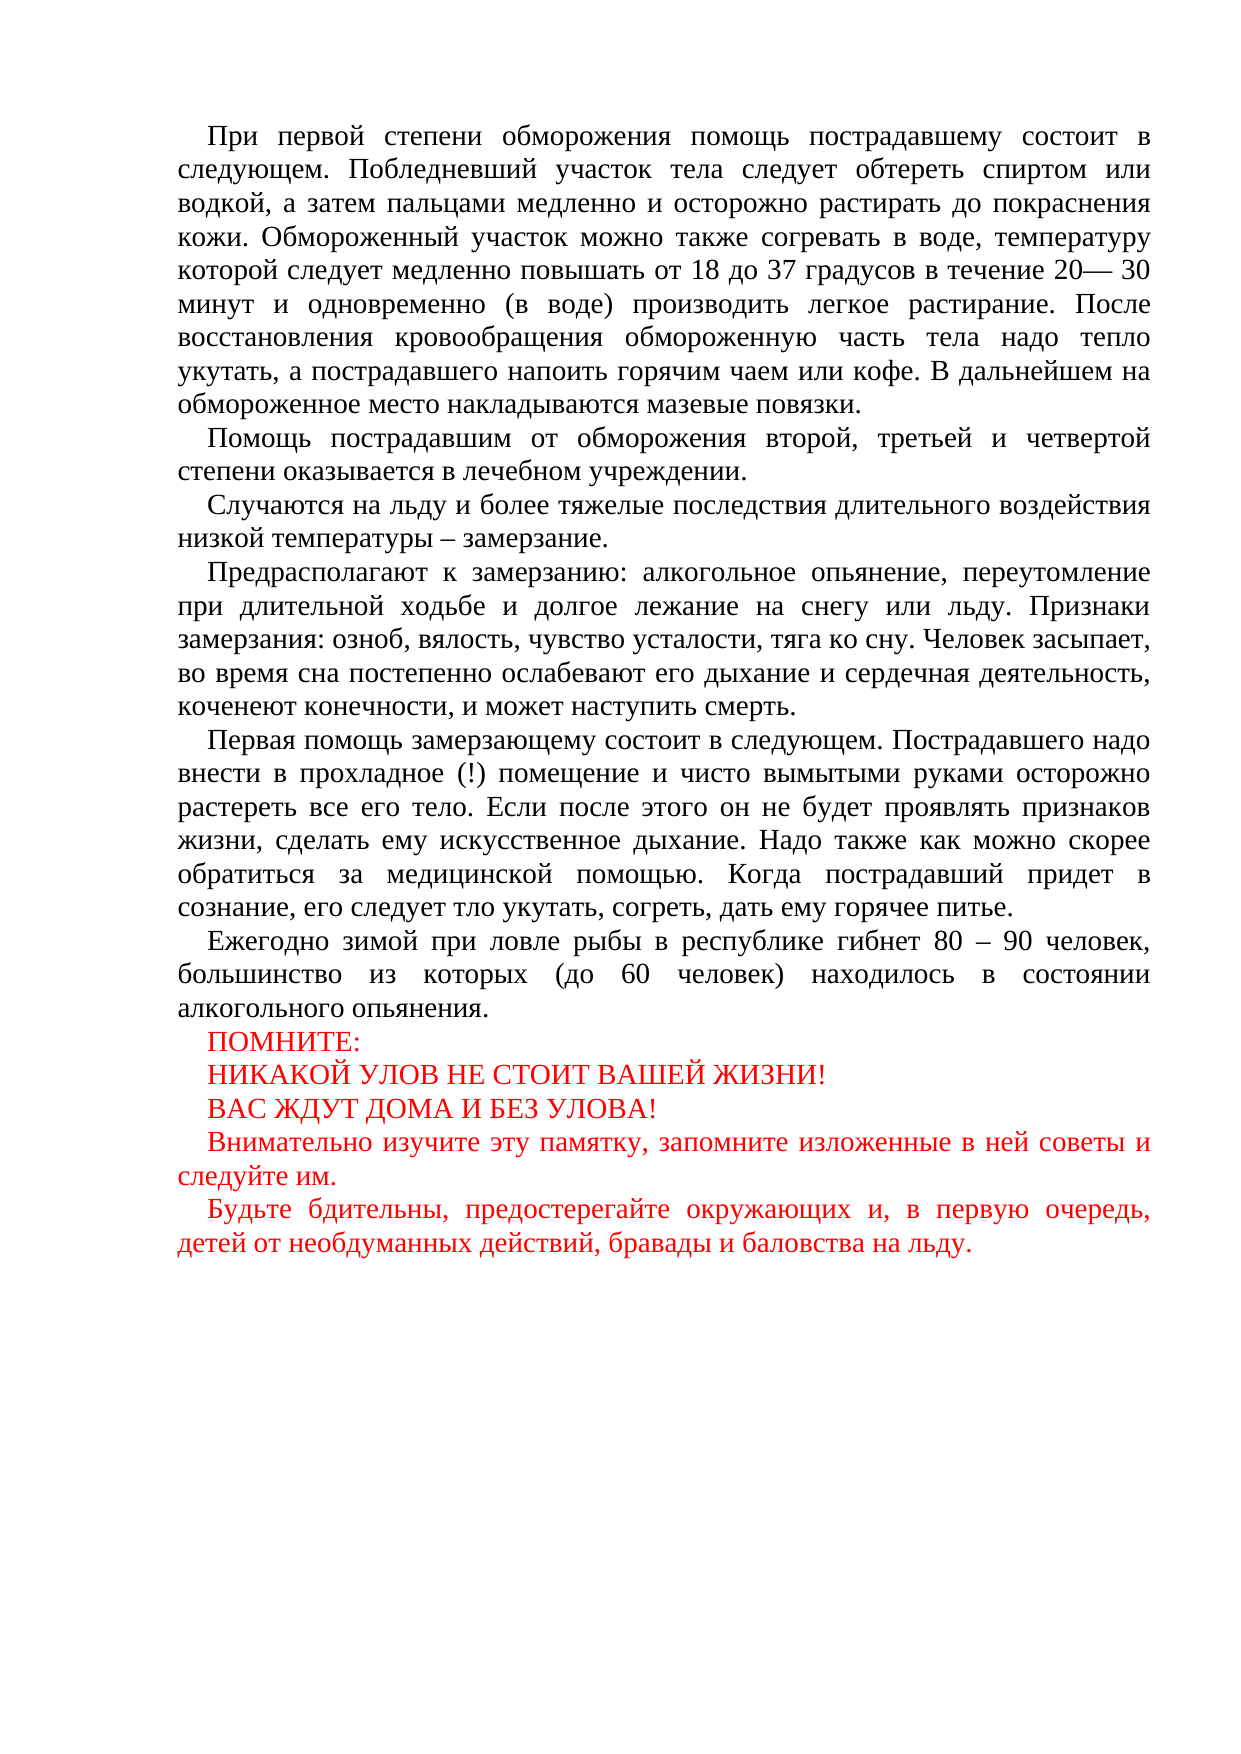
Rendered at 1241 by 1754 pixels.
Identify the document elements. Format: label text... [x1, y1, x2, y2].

text Предрасполагают к замерзанию: алкогольное опьянение, переутомление при длительной ходьбе и долгое лежание на снегу или льду. Признаки замерзания: озноб, вялость, чувство усталости, тяга ко сну. Человек засыпает, во время сна постепенно ослабевают его дыхание и сердечная деятельность, коченеют конечности, и может наступить смерть. [177, 554, 1152, 722]
text Будьте бдительны, предостерегайте окружающих и, в первую очередь, детей от необдуманных действий, бравады и баловства на льду. [177, 1191, 1152, 1258]
text ВАС ЖДУТ ДОМА И БЕЗ УЛОВА! [177, 1091, 1152, 1124]
text ПОМНИТЕ: [177, 1024, 1152, 1057]
text Внимательно изучите эту памятку, запомните изложенные в ней советы и следуйте им. [177, 1124, 1152, 1191]
text Ежегодно зимой при ловле рыбы в республике гибнет 80 – 90 человек, большинство из которых (до 60 человек) находилось в состоянии алкогольного опьянения. [177, 923, 1152, 1024]
text Помощь пострадавшим от обморожения второй, третьей и четвертой степени оказывается в лечебном учреждении. [177, 420, 1152, 487]
text НИКАКОЙ УЛОВ НЕ СТОИТ ВАШЕЙ ЖИЗНИ! [177, 1057, 1152, 1091]
text Первая помощь замерзающему состоит в следующем. Пострадавшего надо внести в прохладное (!) помещение и чисто вымытыми руками осторожно растереть все его тело. Если после этого он не будет проявлять признаков жизни, сделать ему искусственное дыхание. Надо также как можно скорее обратиться за медицинской помощью. Когда пострадавший придет в сознание, его следует тло укутать, согреть, дать ему горячее питье. [177, 722, 1152, 923]
text Случаются на льду и более тяжелые последствия длительного воздействия низкой температуры – замерзание. [177, 487, 1152, 554]
text При первой степени обморожения помощь пострадавшему состоит в следующем. Побледневший участок тела следует обтереть спиртом или водкой, а затем пальцами медленно и осторожно растирать до покраснения кожи. Обмороженный участок можно также согревать в воде, температуру которой следует медленно повышать от 18 до 37 градусов в течение 20— 30 минут и одновременно (в воде) производить легкое растирание. После восстановления кровообращения обмороженную часть тела надо тепло укутать, а пострадавшего напоить горячим чаем или кофе. В дальнейшем на обмороженное место накладываются мазевые повязки. [177, 118, 1152, 420]
